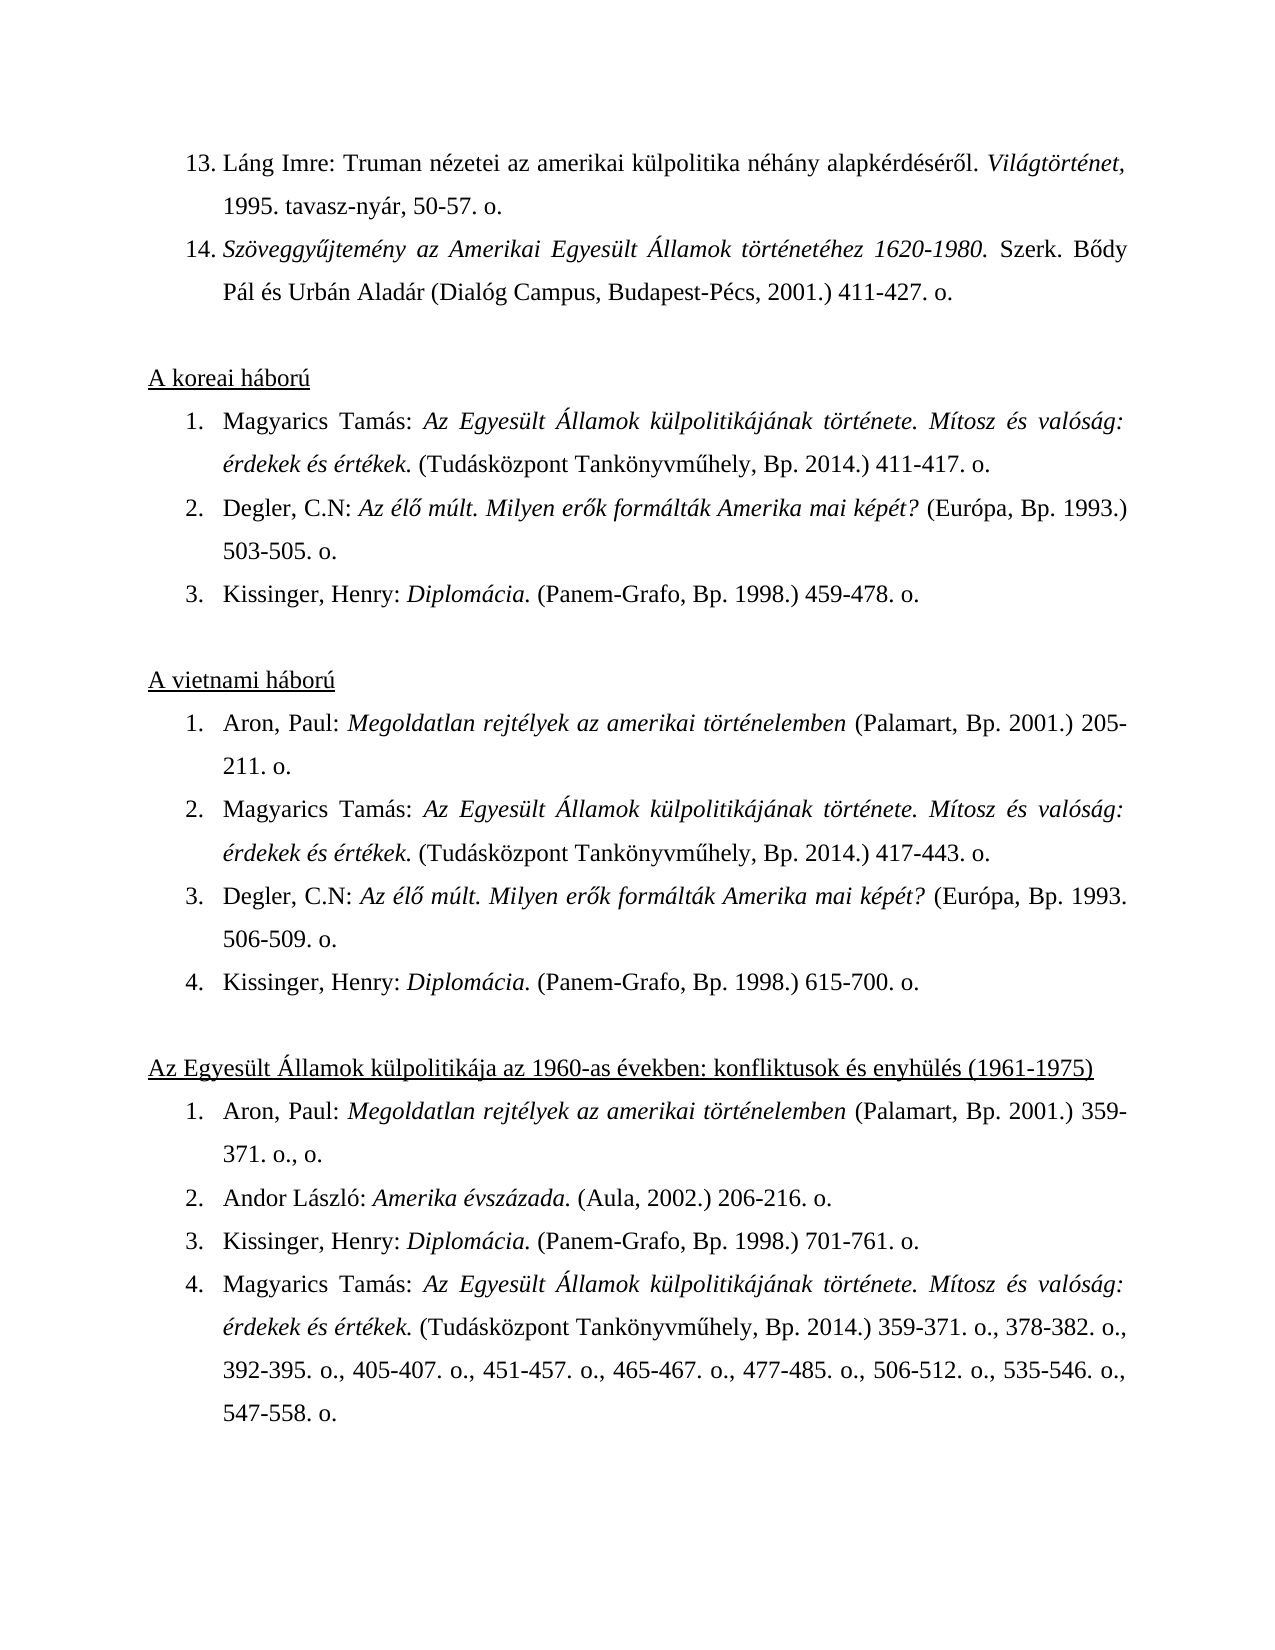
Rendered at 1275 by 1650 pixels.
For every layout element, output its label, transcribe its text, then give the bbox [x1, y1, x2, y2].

list Aron, Paul: Megoldatlan rejtélyek az amerikai történelemben (Palamart, Bp. 2001.) 205-211. o. [185, 708, 1127, 780]
list Andor László: Amerika évszázada. (Aula, 2002.) 206-216. o. [185, 1183, 1127, 1211]
list Láng Imre: Truman nézetei az amerikai külpolitika néhány alapkérdéséről. Világtörténet, 1995. tavasz-nyár, 50-57. o. [185, 148, 1127, 219]
list Magyarics Tamás: Az Egyesült Államok külpolitikájának története. Mítosz és valóság: érdekek és értékek. (Tudásközpont Tankönyvműhely, Bp. 2014.) 411-417. o. [185, 406, 1127, 478]
list Aron, Paul: Megoldatlan rejtélyek az amerikai történelemben (Palamart, Bp. 2001.) 359-371. o., o. [185, 1096, 1127, 1168]
list Kissinger, Henry: Diplomácia. (Panem-Grafo, Bp. 1998.) 701-761. o. [185, 1226, 1127, 1254]
list Degler, C.N: Az élő múlt. Milyen erők formálták Amerika mai képét? (Európa, Bp. 1993.) 503-505. o. [185, 493, 1127, 564]
list Kissinger, Henry: Diplomácia. (Panem-Grafo, Bp. 1998.) 615-700. o. [185, 967, 1127, 996]
list Magyarics Tamás: Az Egyesült Államok külpolitikájának története. Mítosz és valóság: érdekek és értékek. (Tudásközpont Tankönyvműhely, Bp. 2014.) 359-371. o., 378-382. o., 392-395. o., 405-407. o., 451-457. o., 465-467. o., 477-485. o., 506-512. o., 535-546. o., 547-558. o. [185, 1269, 1127, 1427]
text A koreai háború [148, 363, 1127, 392]
text Az Egyesült Államok külpolitikája az 1960-as években: konfliktusok és enyhülés (1961-1975) [148, 1053, 1127, 1082]
list Magyarics Tamás: Az Egyesült Államok külpolitikájának története. Mítosz és valóság: érdekek és értékek. (Tudásközpont Tankönyvműhely, Bp. 2014.) 417-443. o. [185, 794, 1127, 866]
list Szöveggyűjtemény az Amerikai Egyesült Államok történetéhez 1620-1980. Szerk. Bődy Pál és Urbán Aladár (Dialóg Campus, Budapest-Pécs, 2001.) 411-427. o. [185, 234, 1127, 306]
list Degler, C.N: Az élő múlt. Milyen erők formálták Amerika mai képét? (Európa, Bp. 1993. 506-509. o. [185, 881, 1127, 953]
text A vietnami háború [148, 665, 1127, 694]
list Kissinger, Henry: Diplomácia. (Panem-Grafo, Bp. 1998.) 459-478. o. [185, 579, 1127, 608]
